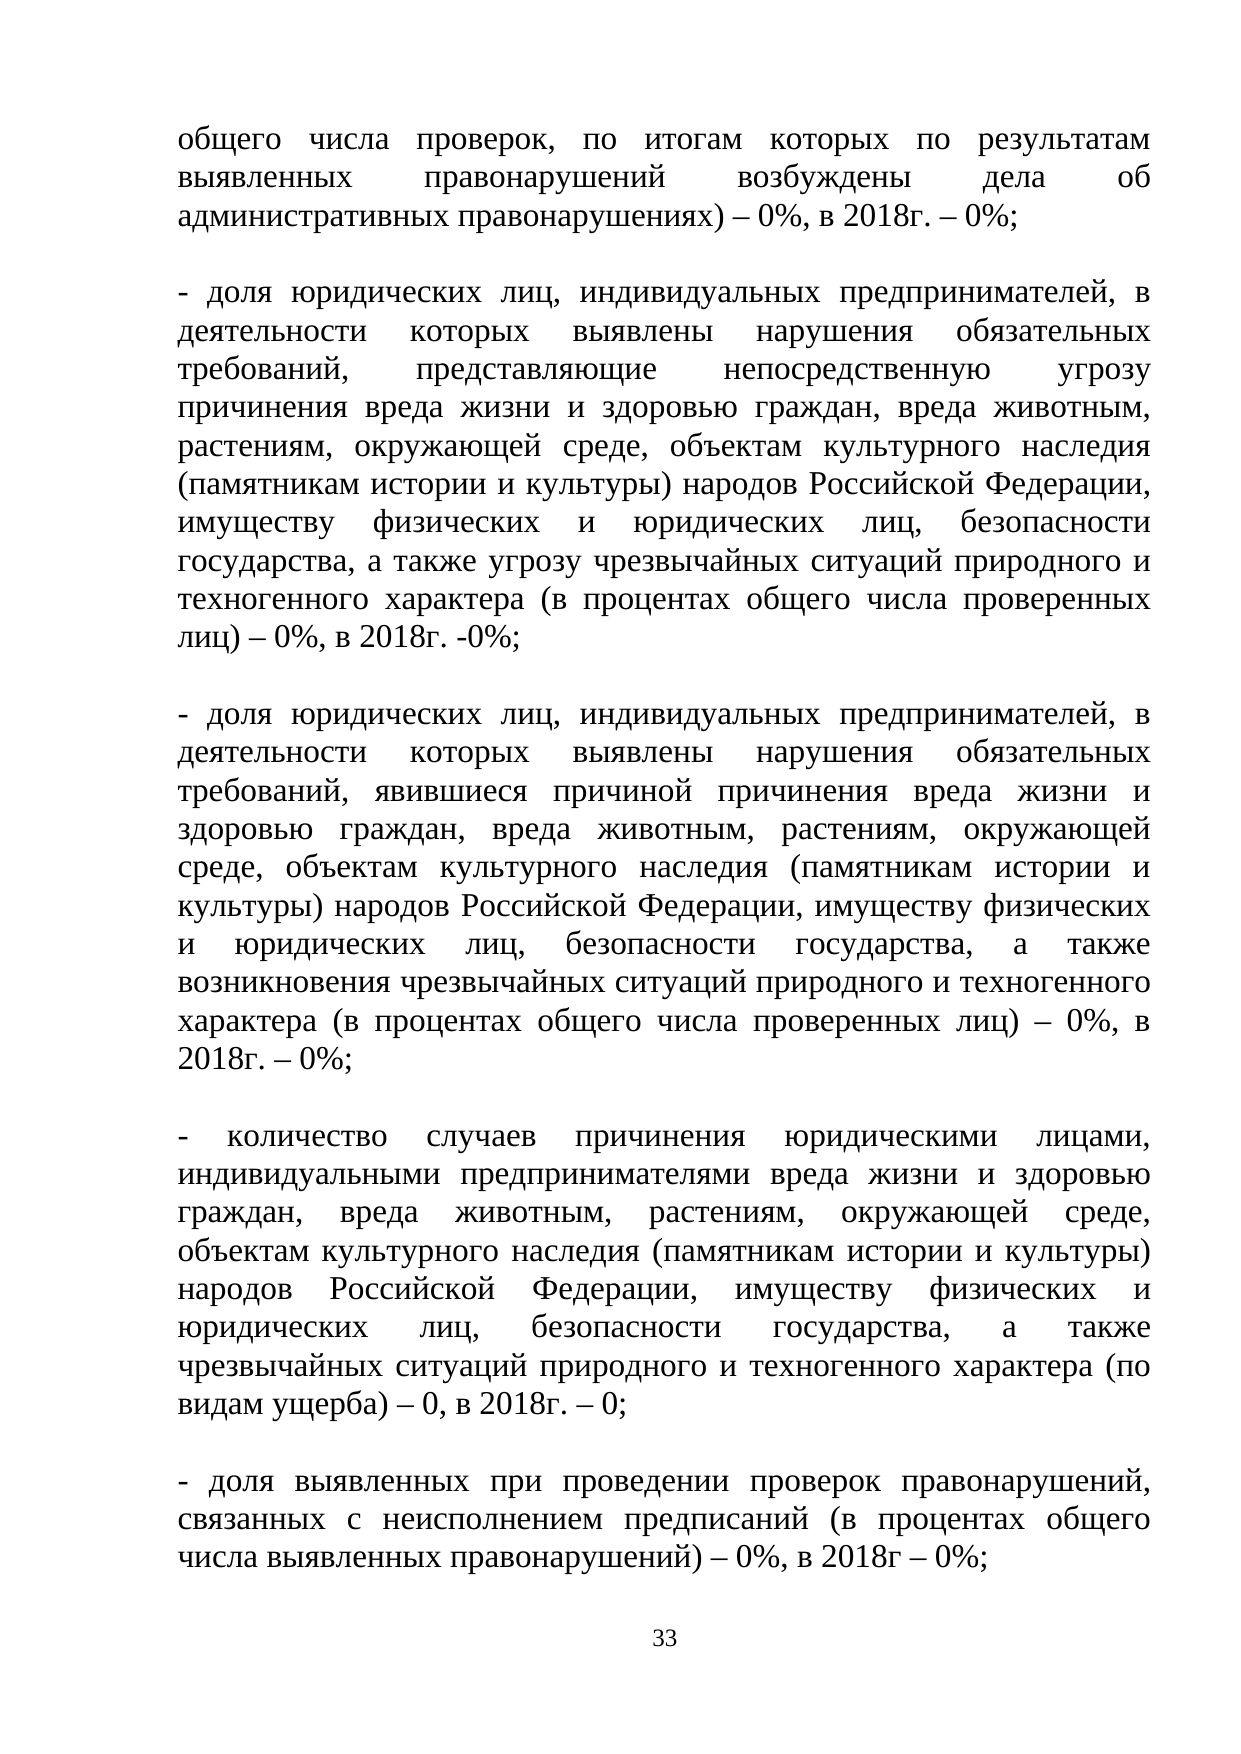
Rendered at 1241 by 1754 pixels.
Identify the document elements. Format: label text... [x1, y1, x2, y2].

text - количество случаев причинения юридическими лицами, индивидуальными предпринимателями вреда жизни и здоровью граждан, вреда животным, растениям, окружающей среде, объектам культурного наследия (памятникам истории и культуры) народов Российской Федерации, имуществу физических и юридических лиц, безопасности государства, а также чрезвычайных ситуаций природного и техногенного характера (по видам ущерба) – 0, в 2018г. – 0; [177, 1115, 1152, 1421]
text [177, 118, 1152, 233]
text - доля юридических лиц, индивидуальных предпринимателей, в деятельности которых выявлены нарушения обязательных требований, представляющие непосредственную угрозу причинения вреда жизни и здоровью граждан, вреда животным, растениям, окружающей среде, объектам культурного наследия (памятникам истории и культуры) народов Российской Федерации, имуществу физических и юридических лиц, безопасности государства, а также угрозу чрезвычайных ситуаций природного и техногенного характера (в процентах общего числа проверенных лиц) – 0%, в 2018г. -0%; [177, 271, 1152, 655]
text - доля юридических лиц, индивидуальных предпринимателей, в деятельности которых выявлены нарушения обязательных требований, явившиеся причиной причинения вреда жизни и здоровью граждан, вреда животным, растениям, окружающей среде, объектам культурного наследия (памятникам истории и культуры) народов Российской Федерации, имуществу физических и юридических лиц, безопасности государства, а также возникновения чрезвычайных ситуаций природного и техногенного характера (в процентах общего числа проверенных лиц) – 0%, в 2018г. – 0%; [177, 693, 1152, 1076]
text - доля выявленных при проведении проверок правонарушений, связанных с неисполнением предписаний (в процентах общего числа выявленных правонарушений) – 0%, в 2018г – 0%; [177, 1460, 1152, 1575]
